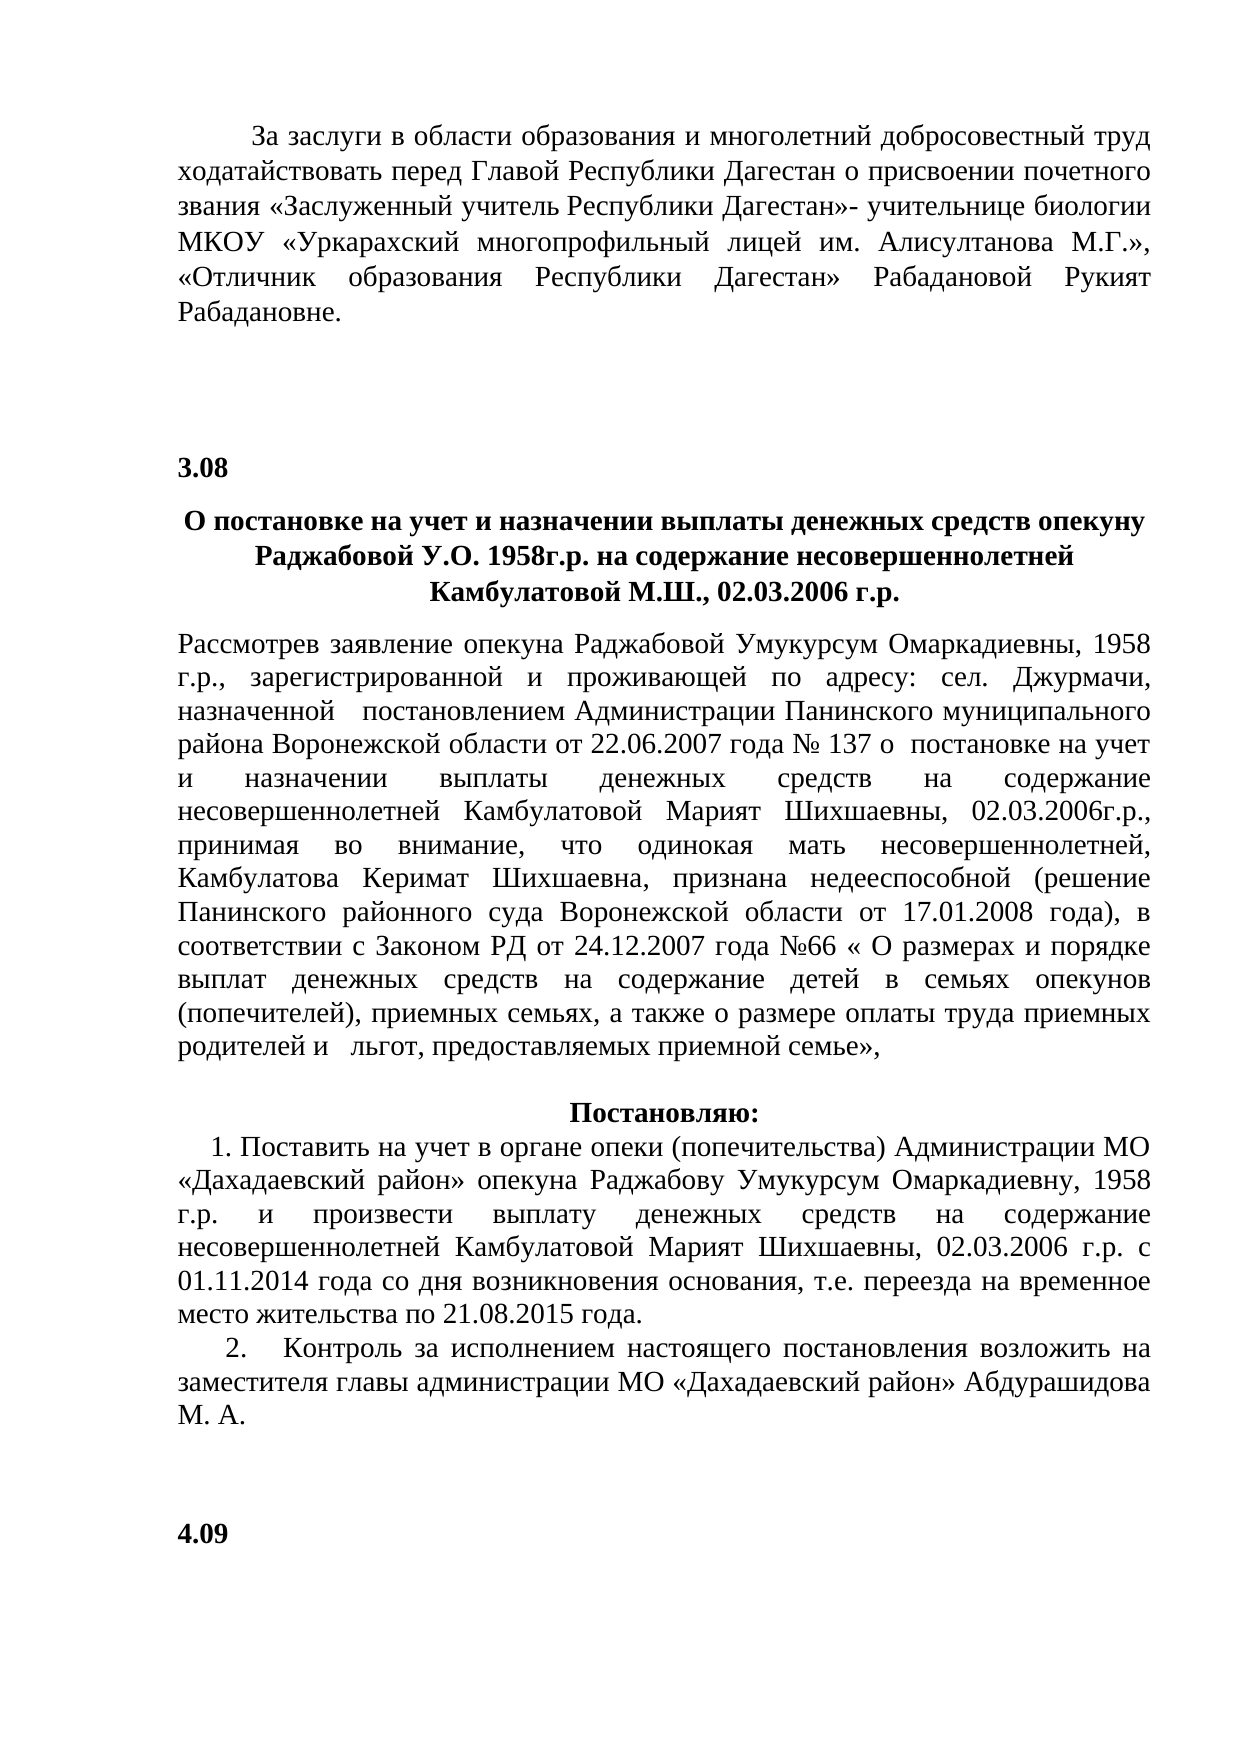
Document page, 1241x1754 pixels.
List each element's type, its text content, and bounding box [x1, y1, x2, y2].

text За заслуги в области образования и многолетний добросовестный труд ходатайствовать перед Главой Республики Дагестан о присвоении почетного звания «Заслуженный учитель Республики Дагестан»- учительнице биологии МКОУ «Уркарахский многопрофильный лицей им. Алисултанова М.Г.», «Отличник образования Республики Дагестан» Рабадановой Рукият Рабадановне. [177, 118, 1152, 328]
text Постановляю: [177, 1095, 1152, 1129]
text 3.08 [177, 450, 1152, 484]
text 1. Поставить на учет в органе опеки (попечительства) Администрации МО «Дахадаевский район» опекуна Раджабову Умукурсум Омаркадиевну, 1958 г.р. и произвести выплату денежных средств на содержание несовершеннолетней Камбулатовой Марият Шихшаевны, 02.03.2006 г.р. с 01.11.2014 года со дня возникновения основания, т.е. переезда на временное место жительства по 21.08.2015 года. [177, 1129, 1152, 1330]
text 4.09 [177, 1517, 1152, 1550]
text Рассмотрев заявление опекуна Раджабовой Умукурсум Омаркадиевны, 1958 г.р., зарегистрированной и проживающей по адресу: сел. Джурмачи, назначенной постановлением Администрации Панинского муниципального района Воронежской области от 22.06.2007 года № 137 о постановке на учет и назначении выплаты денежных средств на содержание несовершеннолетней Камбулатовой Марият Шихшаевны, 02.03.2006г.р., принимая во внимание, что одинокая мать несовершеннолетней, Камбулатова Керимат Шихшаевна, признана недееспособной (решение Панинского районного суда Воронежской области от 17.01.2008 года), в соответствии с Законом РД от 24.12.2007 года №66 « О размерах и порядке выплат денежных средств на содержание детей в семьях опекунов (попечителей), приемных семьях, а также о размере оплаты труда приемных родителей и льгот, предоставляемых приемной семье», [177, 626, 1152, 1062]
text О постановке на учет и назначении выплаты денежных средств опекуну Раджабовой У.О. 1958г.р. на содержание несовершеннолетней Камбулатовой М.Ш., 02.03.2006 г.р. [177, 503, 1152, 607]
text 2. Контроль за исполнением настоящего постановления возложить на заместителя главы администрации МО «Дахадаевский район» Абдурашидова М. А. [177, 1330, 1152, 1431]
